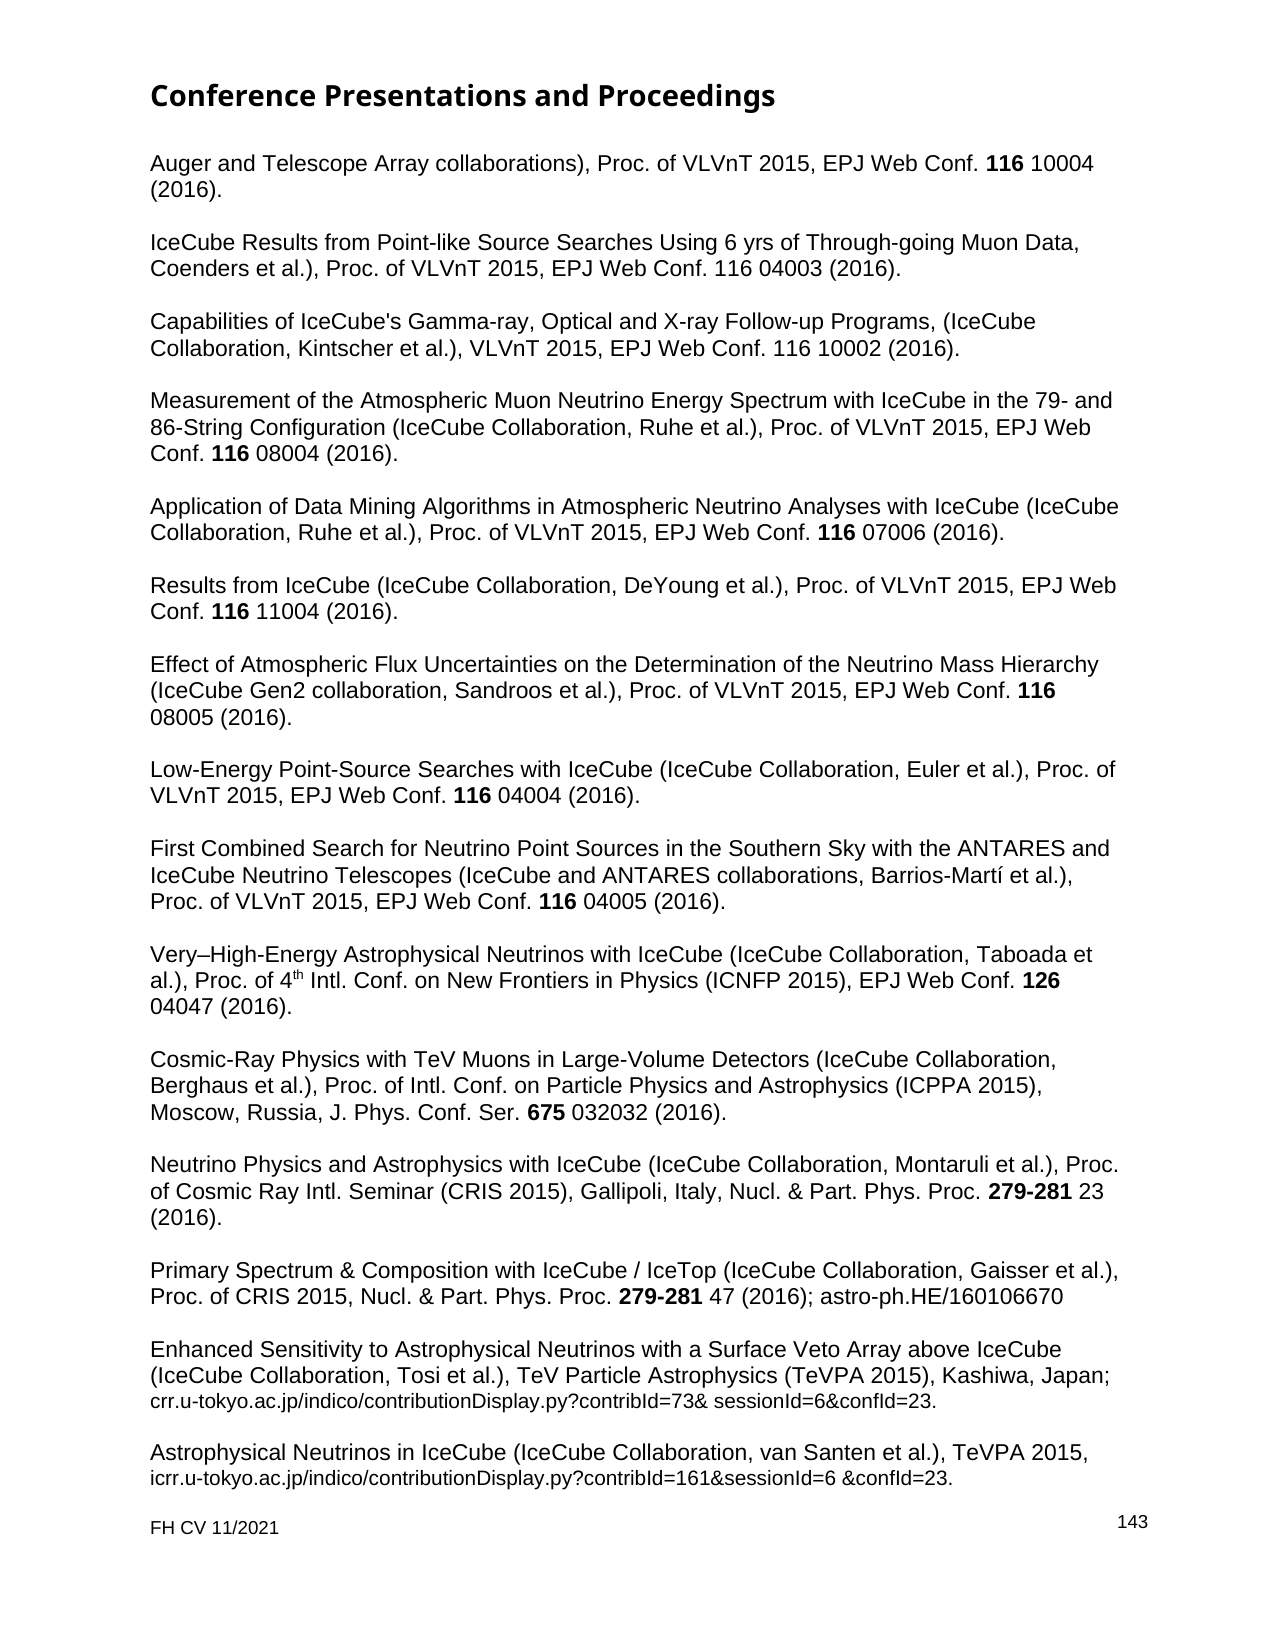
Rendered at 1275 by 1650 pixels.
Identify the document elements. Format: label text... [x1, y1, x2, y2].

text Very–High-Energy Astrophysical Neutrinos with IceCube (IceCube Collaboration, Taboada et al.), Proc. of 4th Intl. Conf. on New Frontiers in Physics (ICNFP 2015), EPJ Web Conf. 126 04047 (2016). [150, 941, 1125, 1020]
text Capabilities of IceCube's Gamma-ray, Optical and X-ray Follow-up Programs, (IceCube Collaboration, Kintscher et al.), VLVnT 2015, EPJ Web Conf. 116 10002 (2016). [150, 308, 1125, 361]
text Cosmic-Ray Physics with TeV Muons in Large-Volume Detectors (IceCube Collaboration, Berghaus et al.), Proc. of Intl. Conf. on Particle Physics and Astrophysics (ICPPA 2015), Moscow, Russia, J. Phys. Conf. Ser. 675 032032 (2016). [150, 1046, 1125, 1125]
text Neutrino Physics and Astrophysics with IceCube (IceCube Collaboration, Montaruli et al.), Proc. of Cosmic Ray Intl. Seminar (CRIS 2015), Gallipoli, Italy, Nucl. & Part. Phys. Proc. 279-281 23 (2016). [150, 1151, 1125, 1231]
text IceCube Results from Point-like Source Searches Using 6 yrs of Through-going Muon Data, Coenders et al.), Proc. of VLVnT 2015, EPJ Web Conf. 116 04003 (2016). [150, 229, 1125, 282]
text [150, 150, 1125, 203]
text Results from IceCube (IceCube Collaboration, DeYoung et al.), Proc. of VLVnT 2015, EPJ Web Conf. 116 11004 (2016). [150, 572, 1125, 624]
text Primary Spectrum & Composition with IceCube / IceTop (IceCube Collaboration, Gaisser et al.), Proc. of CRIS 2015, Nucl. & Part. Phys. Proc. 279-281 47 (2016); astro-ph.HE/160106670 [150, 1257, 1125, 1309]
text Enhanced Sensitivity to Astrophysical Neutrinos with a Surface Veto Array above IceCube (IceCube Collaboration, Tosi et al.), TeV Particle Astrophysics (TeVPA 2015), Kashiwa, Japan; crr.u-tokyo.ac.jp/indico/contributionDisplay.py?contribId=73& sessionId=6&confId=23. [150, 1336, 1125, 1413]
text Effect of Atmospheric Flux Uncertainties on the Determination of the Neutrino Mass Hierarchy (IceCube Gen2 collaboration, Sandroos et al.), Proc. of VLVnT 2015, EPJ Web Conf. 116 08005 (2016). [150, 651, 1125, 730]
text Astrophysical Neutrinos in IceCube (IceCube Collaboration, van Santen et al.), TeVPA 2015, icrr.u-tokyo.ac.jp/indico/contributionDisplay.py?contribId=161&sessionId=6 &confId=23. [150, 1439, 1125, 1489]
text Application of Data Mining Algorithms in Atmospheric Neutrino Analyses with IceCube (IceCube Collaboration, Ruhe et al.), Proc. of VLVnT 2015, EPJ Web Conf. 116 07006 (2016). [150, 493, 1125, 545]
text Low-Energy Point-Source Searches with IceCube (IceCube Collaboration, Euler et al.), Proc. of VLVnT 2015, EPJ Web Conf. 116 04004 (2016). [150, 756, 1125, 809]
text First Combined Search for Neutrino Point Sources in the Southern Sky with the ANTARES and IceCube Neutrino Telescopes (IceCube and ANTARES collaborations, Barrios-Martí et al.), Proc. of VLVnT 2015, EPJ Web Conf. 116 04005 (2016). [150, 835, 1125, 914]
text Measurement of the Atmospheric Muon Neutrino Energy Spectrum with IceCube in the 79- and 86-String Configuration (IceCube Collaboration, Ruhe et al.), Proc. of VLVnT 2015, EPJ Web Conf. 116 08004 (2016). [150, 387, 1125, 466]
